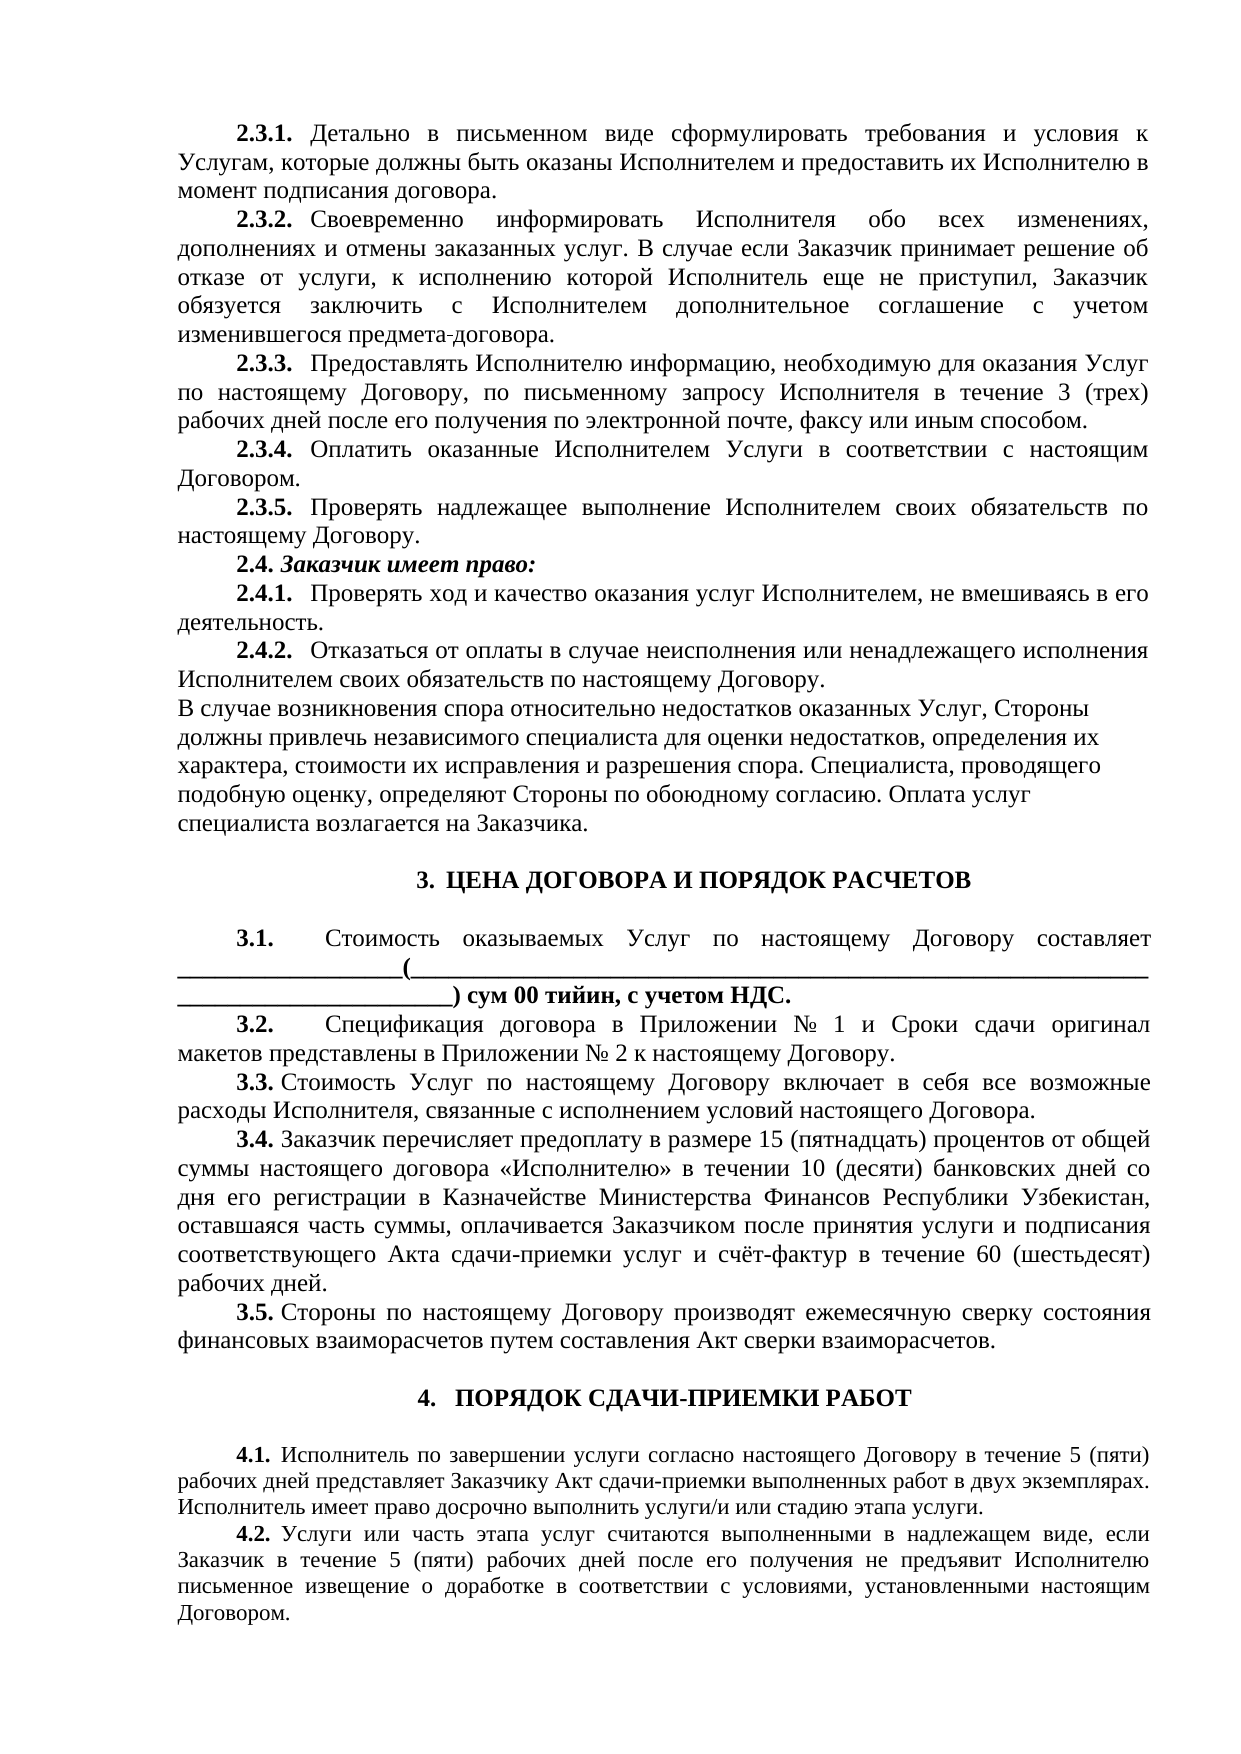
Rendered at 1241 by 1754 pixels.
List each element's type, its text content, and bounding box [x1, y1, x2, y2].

list Стороны по настоящему Договору производят ежемесячную сверку состояния финансовых взаиморасчетов путем составления Акт сверки взаиморасчетов. [177, 1297, 1152, 1354]
list Заказчик имеет право: [177, 549, 1149, 578]
list Оплатить оказанные Исполнителем Услуги в соответствии с настоящим Договором. [177, 434, 1149, 492]
list Спецификация договора в Приложении № 1 и Сроки сдачи оригинал макетов представлены в Приложении № 2 к настоящему Договору. [177, 1009, 1152, 1067]
list Стоимость Услуг по настоящему Договору включает в себя все возможные расходы Исполнителя, связанные с исполнением условий настоящего Договора. [177, 1067, 1152, 1124]
list Исполнитель по завершении услуги согласно настоящего Договору в течение 5 (пяти) рабочих дней представляет Заказчику Акт сдачи-приемки выполненных работ в двух экземплярах. Исполнитель имеет право досрочно выполнить услуги/и или стадию этапа услуги. [177, 1441, 1152, 1520]
text В случае возникновения спора относительно недостатков оказанных Услуг, Стороны должны привлечь независимого специалиста для оценки недостатков, определения их характера, стоимости их исправления и разрешения спора. Специалиста, проводящего подобную оценку, определяют Стороны по обоюдному согласию. Оплата услуг специалиста возлагается на Заказчика. [177, 693, 1149, 837]
list Детально в письменном виде сформулировать требования и условия к Услугам, которые должны быть оказаны Исполнителем и предоставить их Исполнителю в момент подписания договора. [177, 118, 1149, 204]
list Стоимость оказываемых Услуг по настоящему Договору составляет __________________(_________________________________________________________________________________) сум 00 тийин, с учетом НДС. [177, 923, 1152, 1009]
list Заказчик перечисляет предоплату в размере 15 (пятнадцать) процентов от общей суммы настоящего договора «Исполнителю» в течении 10 (десяти) банковских дней со дня его регистрации в Казначействе Министерства Финансов Республики Узбекистан, оставшаяся часть суммы, оплачивается Заказчиком после принятия услуги и подписания соответствующего Акта сдачи-приемки услуг и счёт-фактур в течение 60 (шестьдесят) рабочих дней. [177, 1124, 1152, 1297]
list Предоставлять Исполнителю информацию, необходимую для оказания Услуг по настоящему Договору, по письменному запросу Исполнителя в течение 3 (трех) рабочих дней после его получения по электронной почте, факсу или иным способом. [177, 348, 1149, 434]
list Отказаться от оплаты в случае неисполнения или ненадлежащего исполнения Исполнителем своих обязательств по настоящему Договору. [177, 636, 1149, 693]
list Проверять надлежащее выполнение Исполнителем своих обязательств по настоящему Договору. [177, 492, 1149, 549]
list ПОРЯДОК СДАЧИ-ПРИЕМКИ РАБОТ [177, 1383, 1152, 1412]
list Своевременно информировать Исполнителя обо всех изменениях, дополнениях и отмены заказанных услуг. В случае если Заказчик принимает решение об отказе от услуги, к исполнению которой Исполнитель еще не приступил, Заказчик обязуется заключить с Исполнителем дополнительное соглашение с учетом изменившегося предмета договора. [177, 204, 1149, 348]
list Услуги или часть этапа услуг считаются выполненными в надлежащем виде, если Заказчик в течение 5 (пяти) рабочих дней после его получения не предъявит Исполнителю письменное извещение о доработке в соответствии с условиями, установленными настоящим Договором. [177, 1520, 1152, 1625]
list Проверять ход и качество оказания услуг Исполнителем, не вмешиваясь в его деятельность. [177, 578, 1149, 636]
list ЦЕНА ДОГОВОРА И ПОРЯДОК РАСЧЕТОВ [177, 866, 1152, 894]
